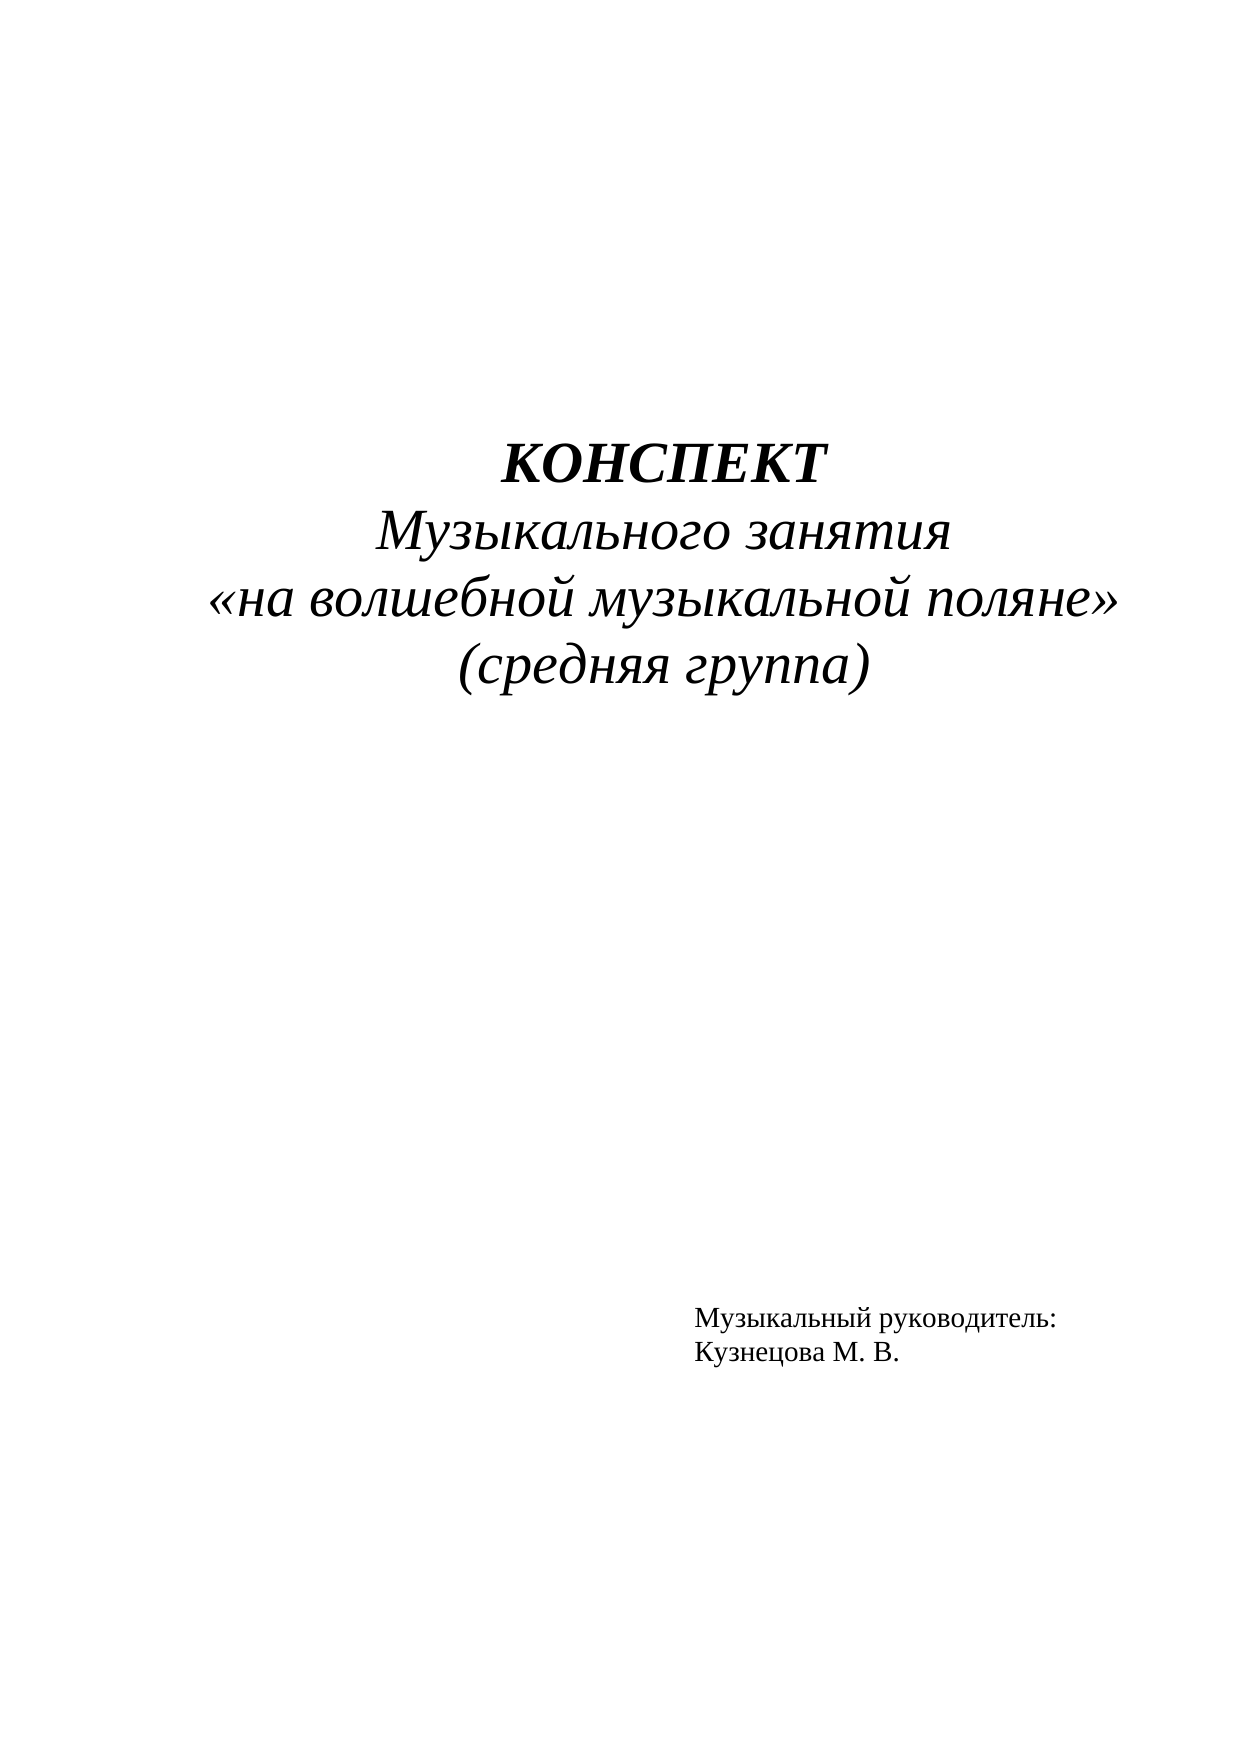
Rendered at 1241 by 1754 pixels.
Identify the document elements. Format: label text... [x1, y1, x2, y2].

text «на волшебной музыкальной поляне» [133, 562, 1196, 629]
text Музыкального занятия [133, 495, 1196, 562]
text Кузнецова М. В. [133, 1334, 1196, 1367]
text КОНСПЕКТ [133, 428, 1196, 495]
text (средняя группа) [133, 629, 1196, 696]
text Музыкальный руководитель: [133, 1300, 1196, 1334]
